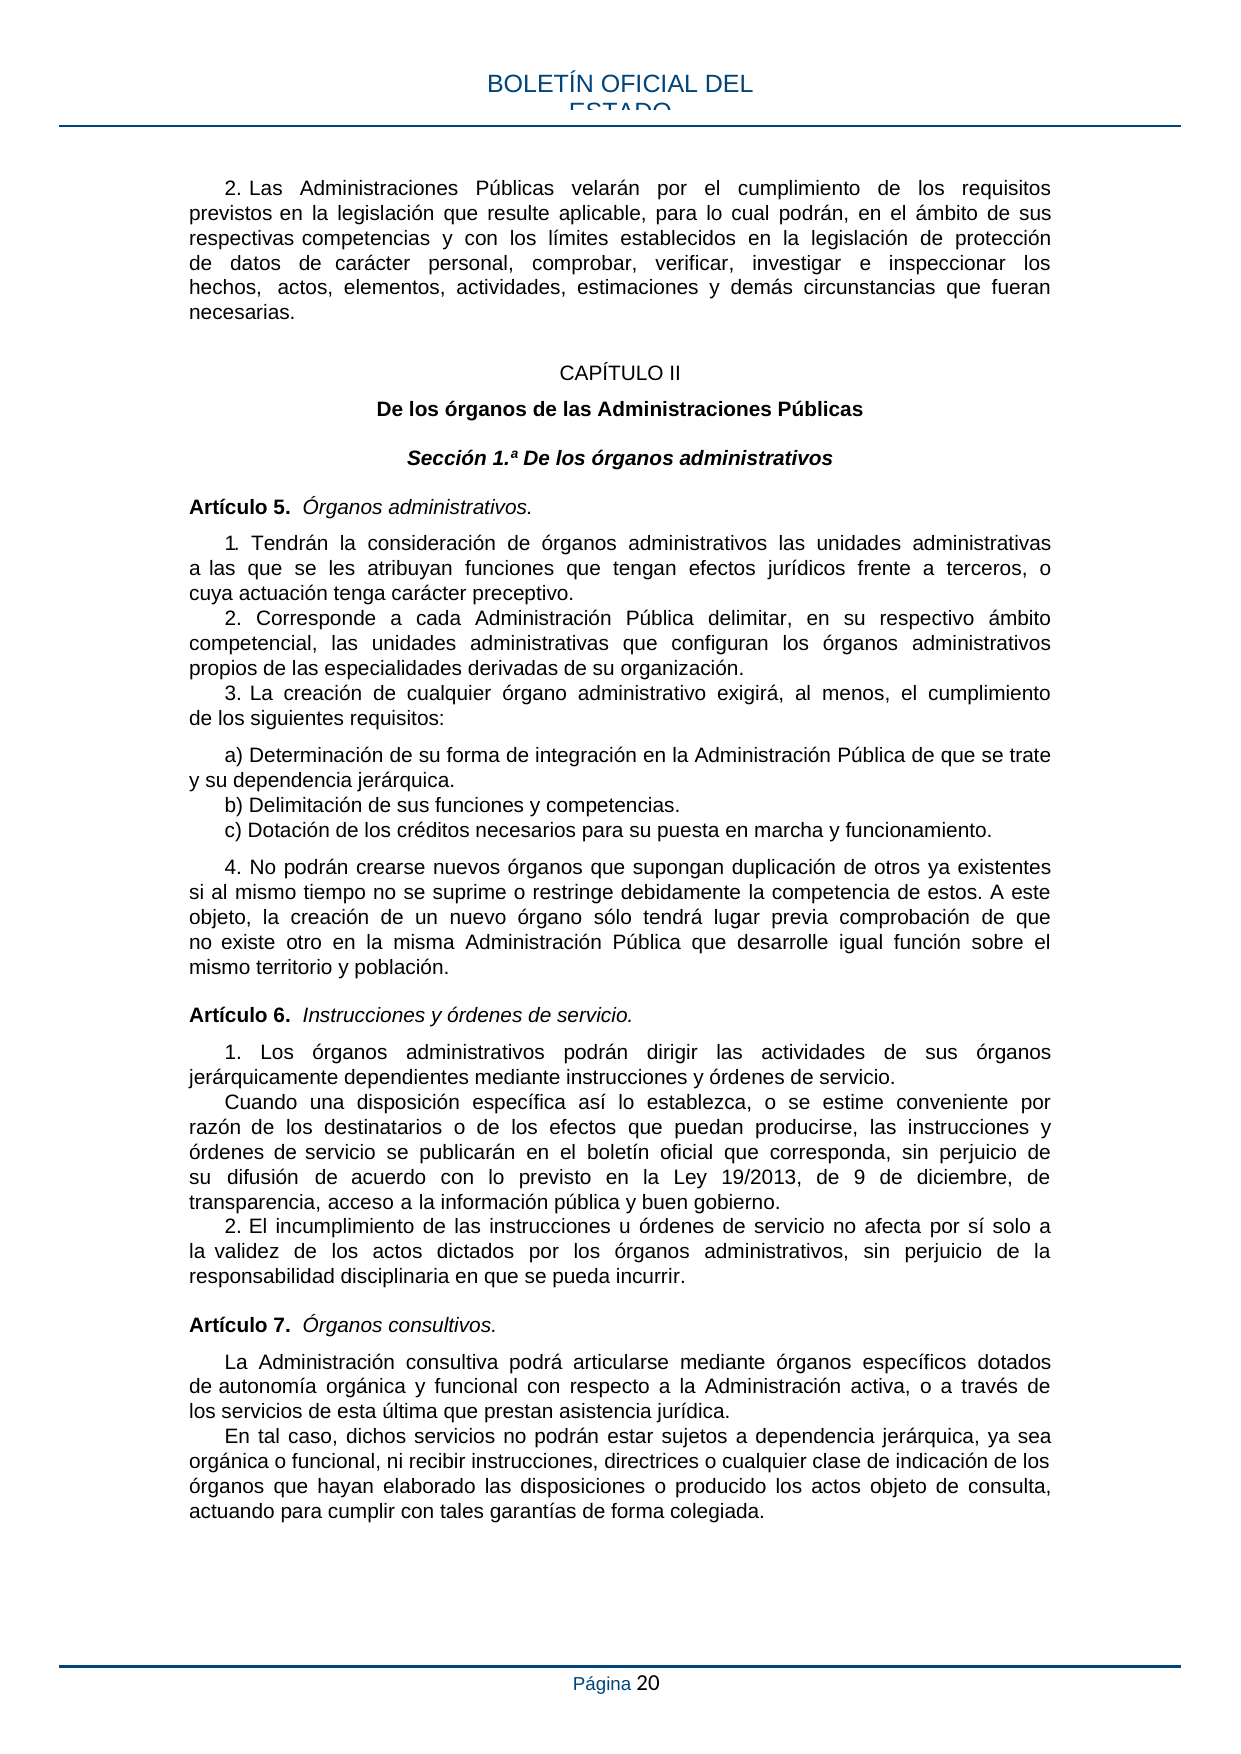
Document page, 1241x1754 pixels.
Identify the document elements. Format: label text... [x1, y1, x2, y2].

list La creación de cualquier órgano administrativo exigirá, al menos, el cumplimiento de los siguientes requisitos: [189, 681, 1051, 729]
subtitle Sección 1.ª De los órganos administrativos [363, 446, 877, 470]
list Determinación de su forma de integración en la Administración Pública de que se trate y su dependencia jerárquica. [189, 743, 1051, 792]
subtitle De los órganos de las Administraciones Públicas [291, 397, 949, 421]
list Corresponde a cada Administración Pública delimitar, en su respectivo ámbito competencial, las unidades administrativas que configuran los órganos administrativos propios de las especialidades derivadas de su organización. [189, 606, 1051, 680]
text En tal caso, dichos servicios no podrán estar sujetos a dependencia jerárquica, ya sea orgánica o funcional, ni recibir instrucciones, directrices o cualquier clase de indicación de los órganos que hayan elaborado las disposiciones o producido los actos objeto de consulta, actuando para cumplir con tales garantías de forma colegiada. [189, 1424, 1051, 1523]
list Dotación de los créditos necesarios para su puesta en marcha y funcionamiento. [224, 818, 1194, 842]
text CAPÍTULO II [291, 360, 949, 384]
text Artículo 7. Órganos consultivos. [189, 1313, 1072, 1337]
list Las Administraciones Públicas velarán por el cumplimiento de los requisitos previstos en la legislación que resulte aplicable, para lo cual podrán, en el ámbito de sus respectivas competencias y con los límites establecidos en la legislación de protección de datos de carácter personal, comprobar, verificar, investigar e inspeccionar los hechos, actos, elementos, actividades, estimaciones y demás circunstancias que fueran necesarias. [189, 176, 1051, 324]
list Los órganos administrativos podrán dirigir las actividades de sus órganos jerárquicamente dependientes mediante instrucciones y órdenes de servicio. [189, 1040, 1051, 1089]
list Tendrán la consideración de órganos administrativos las unidades administrativas a las que se les atribuyan funciones que tengan efectos jurídicos frente a terceros, o cuya actuación tenga carácter preceptivo. [189, 531, 1051, 605]
text La Administración consultiva podrá articularse mediante órganos específicos dotados de autonomía orgánica y funcional con respecto a la Administración activa, o a través de los servicios de esta última que prestan asistencia jurídica. [189, 1349, 1051, 1423]
text Cuando una disposición específica así lo establezca, o se estime conveniente por razón de los destinatarios o de los efectos que puedan producirse, las instrucciones y órdenes de servicio se publicarán en el boletín oficial que corresponda, sin perjuicio de su difusión de acuerdo con lo previsto en la Ley 19/2013, de 9 de diciembre, de transparencia, acceso a la información pública y buen gobierno. [189, 1090, 1051, 1213]
text Artículo 5. Órganos administrativos. [189, 494, 1072, 518]
list El incumplimiento de las instrucciones u órdenes de servicio no afecta por sí solo a la validez de los actos dictados por los órganos administrativos, sin perjuicio de la responsabilidad disciplinaria en que se pueda incurrir. [189, 1214, 1051, 1288]
list No podrán crearse nuevos órganos que supongan duplicación de otros ya existentes si al mismo tiempo no se suprime o restringe debidamente la competencia de estos. A este objeto, la creación de un nuevo órgano sólo tendrá lugar previa comprobación de que no existe otro en la misma Administración Pública que desarrolle igual función sobre el mismo territorio y población. [189, 855, 1051, 979]
list Delimitación de sus funciones y competencias. [224, 793, 1194, 817]
text Artículo 6. Instrucciones y órdenes de servicio. [189, 1003, 1072, 1027]
